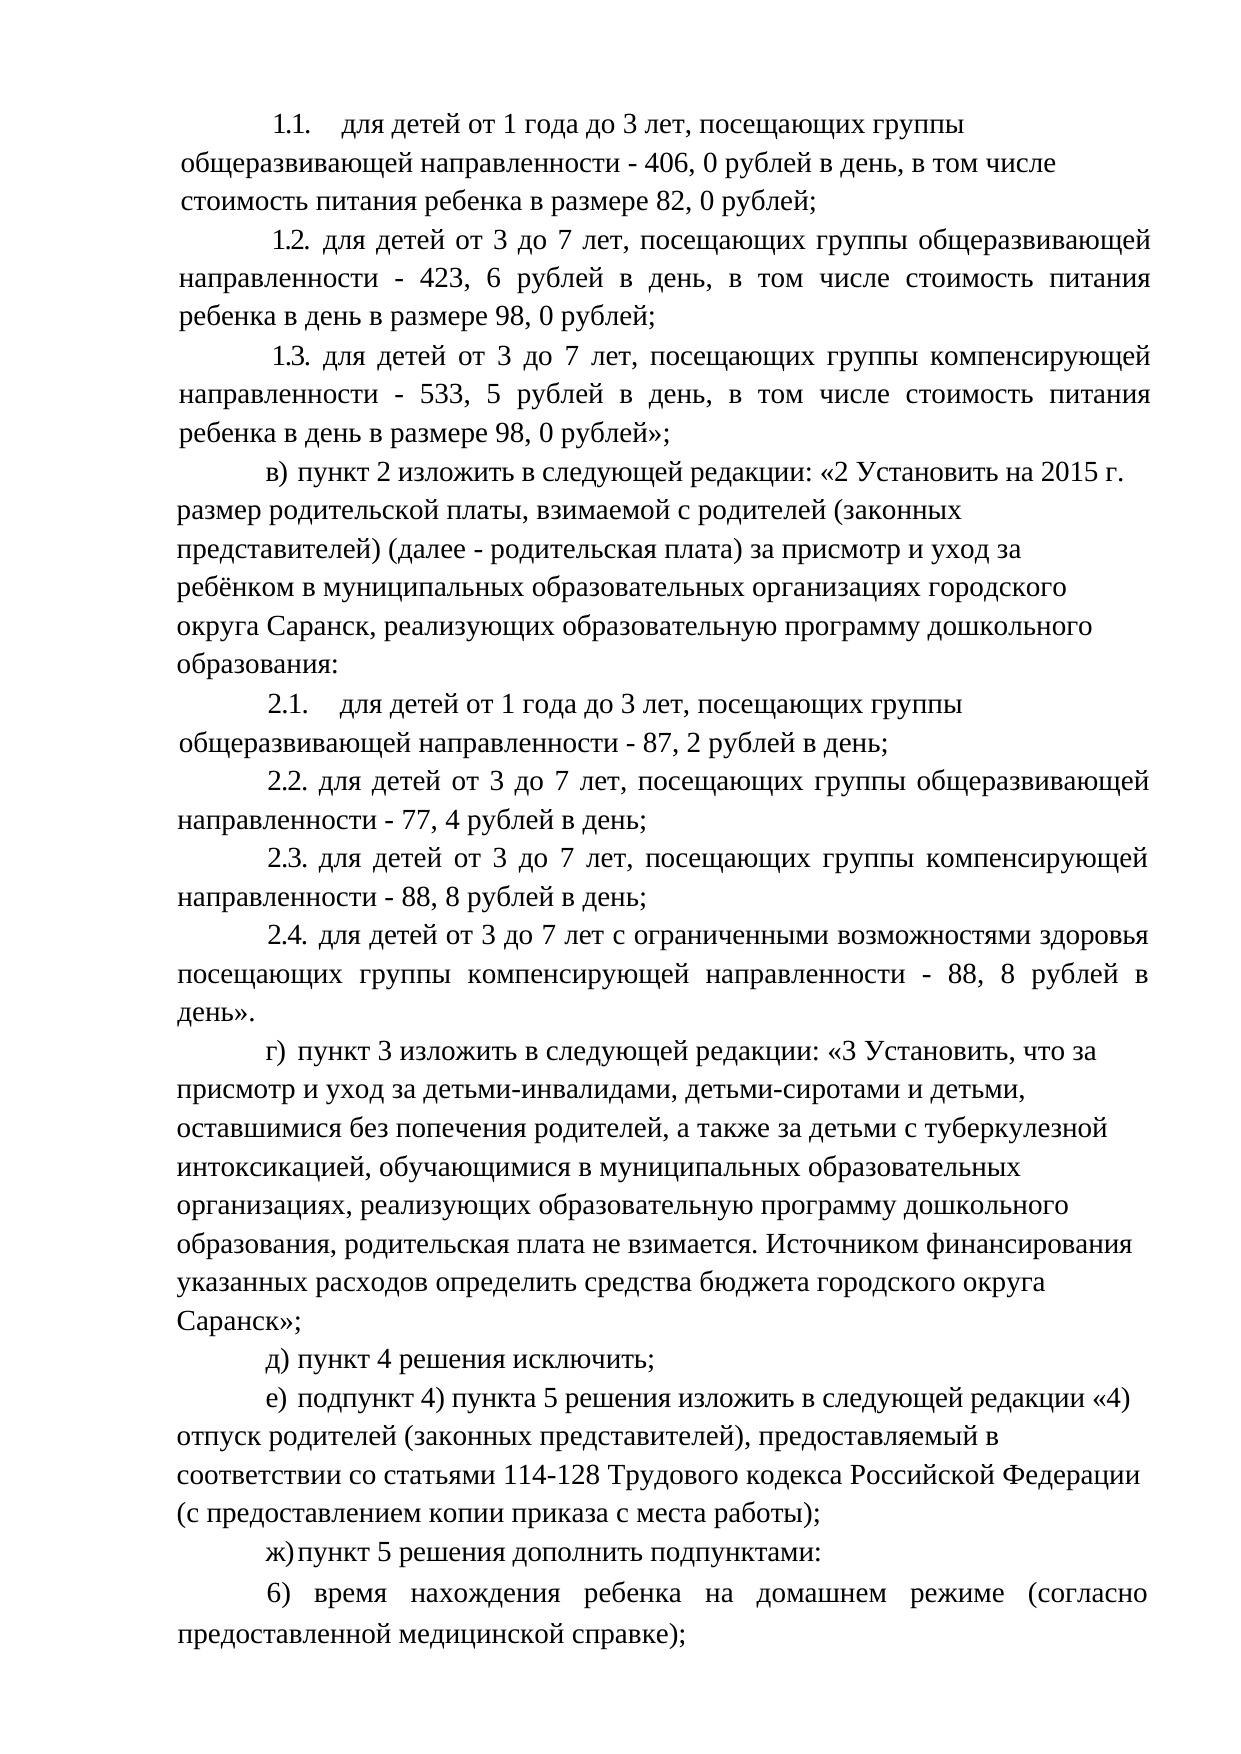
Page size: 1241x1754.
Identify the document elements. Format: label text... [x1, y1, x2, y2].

list для детей от 3 до 7 лет, посещающих группы компенсирующей направленности - 533, 5 рублей в день, в том числе стоимость питания ребенка в день в размере 98, 0 рублей»; [178, 334, 1152, 450]
text ж) пункт 5 решения дополнить подпунктами: [265, 1531, 1152, 1569]
list для детей от 3 до 7 лет, посещающих группы компенсирующей направленности - 88, 8 рублей в день; [177, 837, 1149, 914]
text е) подпункт 4) пункта 5 решения изложить в следующей редакции «4) отпуск родителей (законных представителей), предоставляемый в соответствии со статьями 114-128 Трудового кодекса Российской Федерации (с предоставлением копии приказа с места работы); [176, 1376, 1149, 1531]
text 1.1. для детей от 1 года до 3 лет, посещающих группы общеразвивающей направленности - 406, 0 рублей в день, в том числе стоимость питания ребенка в размере 82, 0 рублей; [180, 103, 1152, 218]
text д) пункт 4 решения исключить; [265, 1338, 1152, 1376]
text в) пункт 2 изложить в следующей редакции: «2 Установить на 2015 г. размер родительской платы, взимаемой с родителей (законных представителей) (далее - родительская плата) за присмотр и уход за ребёнком в муниципальных образовательных организациях городского округа Саранск, реализующих образовательную программу дошкольного образования: [176, 450, 1151, 682]
text г) пункт 3 изложить в следующей редакции: «3 Установить, что за присмотр и уход за детьми-инвалидами, детьми-сиротами и детьми, оставшимися без попечения родителей, а также за детьми с туберкулезной интоксикацией, обучающимися в муниципальных образовательных организациях, реализующих образовательную программу дошкольного образования, родительская плата не взимается. Источником финансирования указанных расходов определить средства бюджета городского округа Саранск»; [176, 1029, 1150, 1338]
list для детей от 3 до 7 лет, посещающих группы общеразвивающей направленности - 423, 6 рублей в день, в том числе стоимость питания ребенка в день в размере 98, 0 рублей; [178, 219, 1152, 333]
list для детей от 3 до 7 лет с ограниченными возможностями здоровья посещающих группы компенсирующей направленности - 88, 8 рублей в день». [177, 914, 1150, 1029]
text 2.1. для детей от 1 года до 3 лет, посещающих группы общеразвивающей направленности - 87, 2 рублей в день; [178, 683, 1150, 760]
text 6) время нахождения ребенка на домашнем режиме (согласно предоставленной медицинской справке); [177, 1569, 1149, 1652]
list для детей от 3 до 7 лет, посещающих группы общеразвивающей направленности - 77, 4 рублей в день; [177, 760, 1150, 837]
